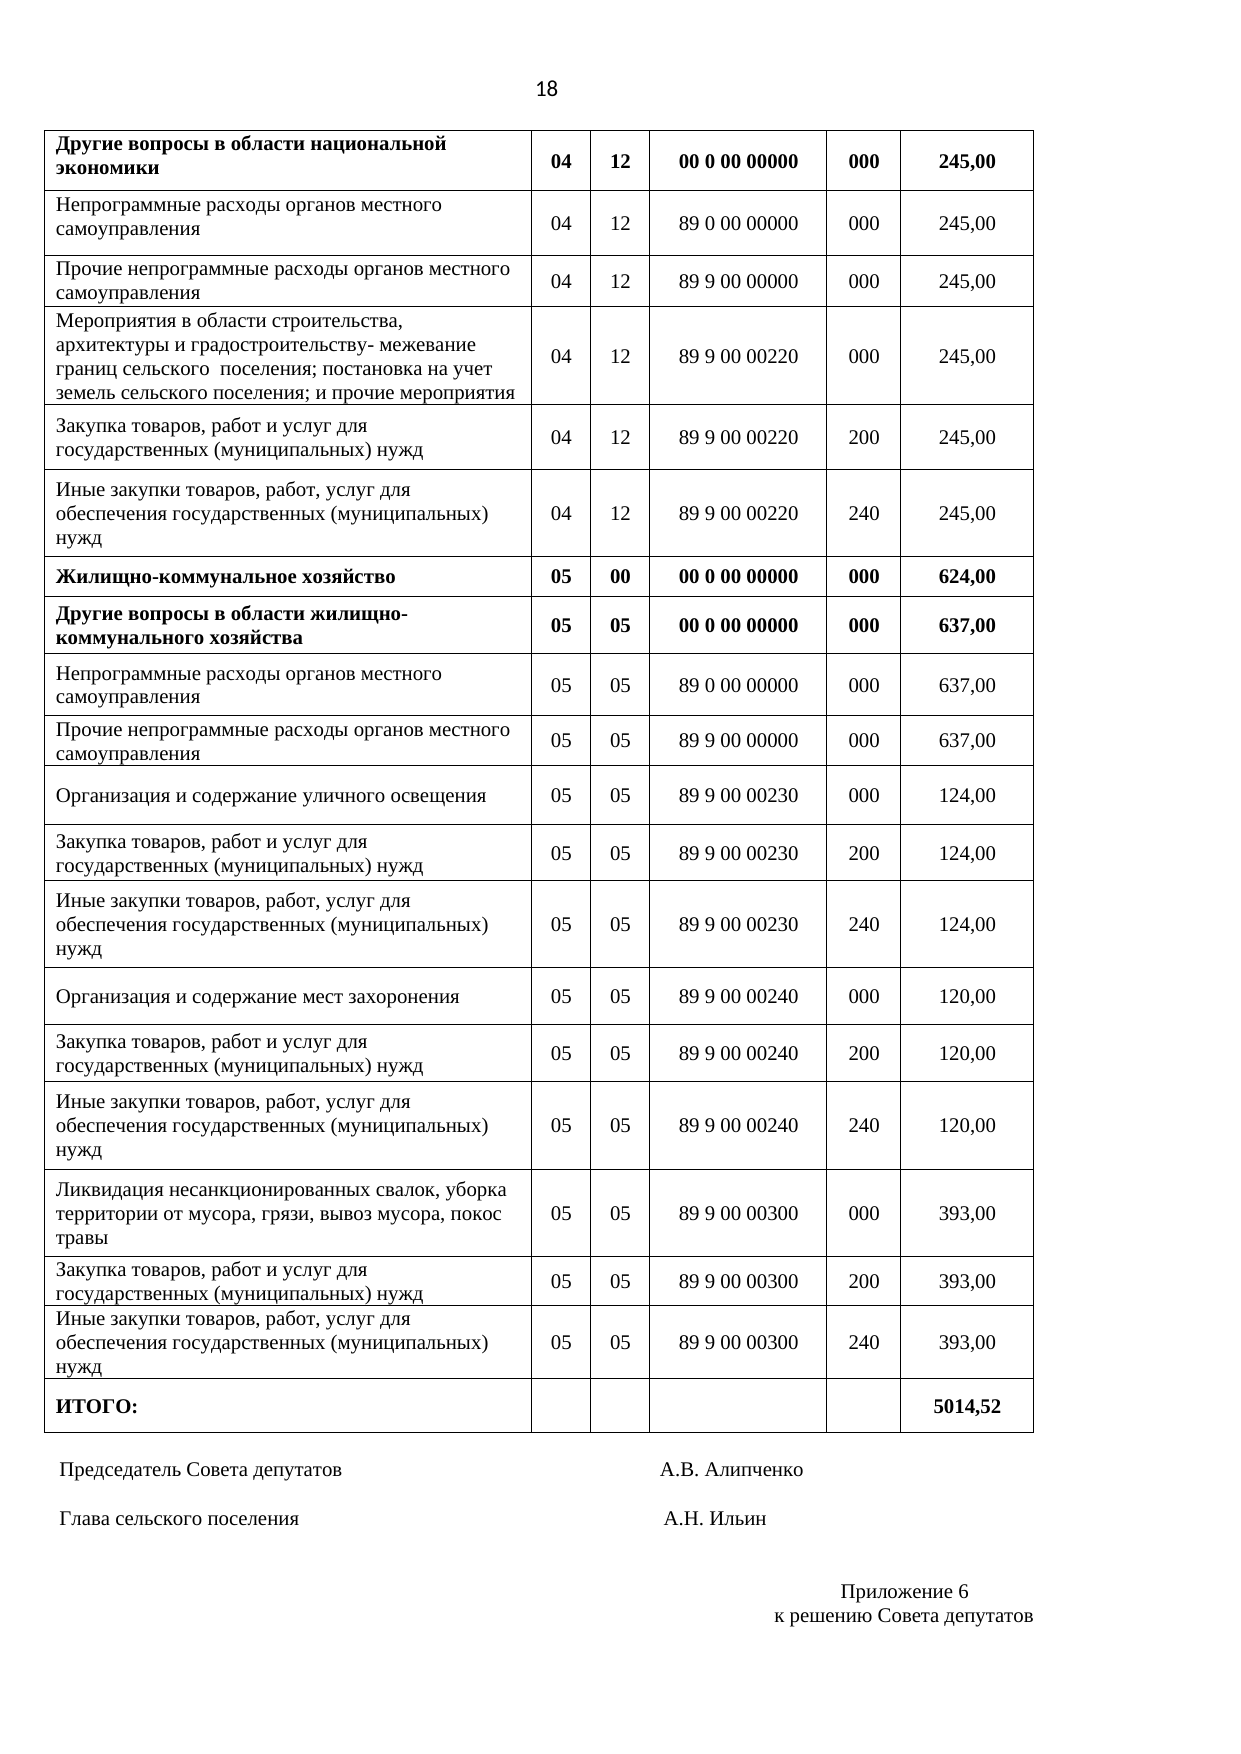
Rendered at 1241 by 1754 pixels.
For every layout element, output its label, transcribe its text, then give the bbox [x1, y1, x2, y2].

table_cell 05 [591, 1170, 649, 1256]
table_cell 05 [591, 1257, 649, 1305]
table_cell Организация и содержание мест захоронения [45, 968, 531, 1024]
table_cell 05 [532, 654, 590, 715]
table_cell 240 [827, 1306, 900, 1378]
table_cell 245,00 [901, 405, 1033, 468]
table_cell 05 [532, 1257, 590, 1305]
table_cell 05 [591, 881, 649, 967]
table_cell 05 [532, 1306, 590, 1378]
table_cell 12 [591, 256, 649, 306]
table_cell 89 9 00 00240 [650, 1025, 826, 1081]
table_cell 245,00 [901, 256, 1033, 306]
table_cell Другие вопросы в области жилищно-коммунального хозяйства [45, 597, 531, 653]
table_cell 05 [532, 597, 590, 653]
table_cell 04 [532, 470, 590, 556]
table_cell 000 [827, 557, 900, 596]
table_cell 00 0 00 00000 [650, 557, 826, 596]
table_cell 04 [532, 405, 590, 468]
table_cell 89 9 00 00300 [650, 1257, 826, 1305]
table_cell 05 [532, 716, 590, 764]
table_cell Иные закупки товаров, работ, услуг для обеспечения государственных (муниципальных) нужд [45, 1306, 531, 1378]
table_cell 89 0 00 00000 [650, 654, 826, 715]
table_cell 5014,52 [901, 1379, 1033, 1432]
table_cell [591, 1379, 649, 1432]
table_cell 00 [591, 557, 649, 596]
table_cell 12 [591, 131, 649, 190]
text к решению Совета депутатов [647, 1603, 1033, 1627]
table_cell 05 [591, 825, 649, 880]
table_cell 89 9 00 00230 [650, 881, 826, 967]
table_cell Мероприятия в области строительства, архитектуры и градостроительству- межевание границ сельского поселения; постановка на учет земель сельского поселения; и прочие мероприятия [45, 307, 531, 404]
table_cell 000 [827, 597, 900, 653]
table_cell 637,00 [901, 597, 1033, 653]
table_cell Закупка товаров, работ и услуг для государственных (муниципальных) нужд [45, 825, 531, 880]
table_cell 124,00 [901, 825, 1033, 880]
table_cell Непрограммные расходы органов местного самоуправления [45, 654, 531, 715]
table_cell 05 [532, 557, 590, 596]
table_cell 00 0 00 00000 [650, 131, 826, 190]
table_cell 200 [827, 1025, 900, 1081]
table_cell 124,00 [901, 881, 1033, 967]
table_cell 245,00 [901, 307, 1033, 404]
table_cell [532, 1379, 590, 1432]
table_cell 05 [591, 766, 649, 824]
table_cell 89 9 00 00220 [650, 405, 826, 468]
table_cell 12 [591, 470, 649, 556]
text Председатель Совета депутатов А.В. Алипченко [59, 1457, 1033, 1481]
table_cell 000 [827, 716, 900, 764]
table_cell 05 [591, 654, 649, 715]
table_cell 000 [827, 191, 900, 255]
table_cell Иные закупки товаров, работ, услуг для обеспечения государственных (муниципальных) нужд [45, 1082, 531, 1168]
table_cell Закупка товаров, работ и услуг для государственных (муниципальных) нужд [45, 1257, 531, 1305]
table_cell Иные закупки товаров, работ, услуг для обеспечения государственных (муниципальных) нужд [45, 470, 531, 556]
table_cell Непрограммные расходы органов местного самоуправления [45, 191, 531, 255]
table_cell 89 9 00 00300 [650, 1306, 826, 1378]
table_cell 200 [827, 825, 900, 880]
table_cell 89 0 00 00000 [650, 191, 826, 255]
table_cell Жилищно-коммунальное хозяйство [45, 557, 531, 596]
table_cell 05 [591, 716, 649, 764]
table_cell 393,00 [901, 1257, 1033, 1305]
table_cell 05 [532, 1170, 590, 1256]
table_cell 120,00 [901, 968, 1033, 1024]
table_cell 89 9 00 00000 [650, 256, 826, 306]
table_cell 05 [591, 597, 649, 653]
table_cell [827, 1379, 900, 1432]
table_cell 05 [532, 1025, 590, 1081]
table_cell 12 [591, 307, 649, 404]
table_cell 05 [532, 766, 590, 824]
table_cell 89 9 00 00000 [650, 716, 826, 764]
table_cell 120,00 [901, 1025, 1033, 1081]
table_cell 05 [532, 825, 590, 880]
table_cell 000 [827, 307, 900, 404]
table_cell 240 [827, 881, 900, 967]
table_cell 04 [532, 307, 590, 404]
table_cell 393,00 [901, 1170, 1033, 1256]
table_cell 240 [827, 1082, 900, 1168]
table_cell Ликвидация несанкционированных свалок, уборка территории от мусора, грязи, вывоз мусора, покос травы [45, 1170, 531, 1256]
table_cell 240 [827, 470, 900, 556]
table_cell 89 9 00 00230 [650, 766, 826, 824]
table_cell 04 [532, 131, 590, 190]
table_cell 04 [532, 256, 590, 306]
table_cell 00 0 00 00000 [650, 597, 826, 653]
table_cell 89 9 00 00220 [650, 307, 826, 404]
table_cell Прочие непрограммные расходы органов местного самоуправления [45, 716, 531, 764]
table_cell 05 [591, 1082, 649, 1168]
table_cell 05 [532, 968, 590, 1024]
table_cell 04 [532, 191, 590, 255]
table_cell 637,00 [901, 716, 1033, 764]
table_cell 05 [591, 1025, 649, 1081]
table_cell 000 [827, 654, 900, 715]
table_cell Закупка товаров, работ и услуг для государственных (муниципальных) нужд [45, 1025, 531, 1081]
table_cell 89 9 00 00230 [650, 825, 826, 880]
table_cell 000 [827, 766, 900, 824]
table_cell 89 9 00 00220 [650, 470, 826, 556]
table_cell 000 [827, 256, 900, 306]
table_cell 245,00 [901, 191, 1033, 255]
table_cell Закупка товаров, работ и услуг для государственных (муниципальных) нужд [45, 405, 531, 468]
table_cell Иные закупки товаров, работ, услуг для обеспечения государственных (муниципальных) нужд [45, 881, 531, 967]
table_cell ИТОГО: [45, 1379, 531, 1432]
table_cell 05 [591, 968, 649, 1024]
table_cell 624,00 [901, 557, 1033, 596]
table_cell 89 9 00 00300 [650, 1170, 826, 1256]
table_cell 89 9 00 00240 [650, 1082, 826, 1168]
table_cell 12 [591, 405, 649, 468]
table_cell Организация и содержание уличного освещения [45, 766, 531, 824]
table_cell 000 [827, 968, 900, 1024]
table_cell Прочие непрограммные расходы органов местного самоуправления [45, 256, 531, 306]
table_cell 393,00 [901, 1306, 1033, 1378]
table_cell 245,00 [901, 470, 1033, 556]
table_cell Другие вопросы в области национальной экономики [45, 131, 531, 190]
table_cell 200 [827, 405, 900, 468]
table_cell 120,00 [901, 1082, 1033, 1168]
table_cell 000 [827, 1170, 900, 1256]
table_cell 245,00 [901, 131, 1033, 190]
table_cell 05 [532, 1082, 590, 1168]
table_cell 124,00 [901, 766, 1033, 824]
text Глава сельского поселения А.Н. Ильин [59, 1505, 1033, 1529]
table_cell 200 [827, 1257, 900, 1305]
table_cell 637,00 [901, 654, 1033, 715]
text Приложение 6 [59, 1578, 1033, 1603]
table_cell [650, 1379, 826, 1432]
table_cell 89 9 00 00240 [650, 968, 826, 1024]
table_cell 05 [532, 881, 590, 967]
table_cell 05 [591, 1306, 649, 1378]
table_cell 000 [827, 131, 900, 190]
table_cell 12 [591, 191, 649, 255]
